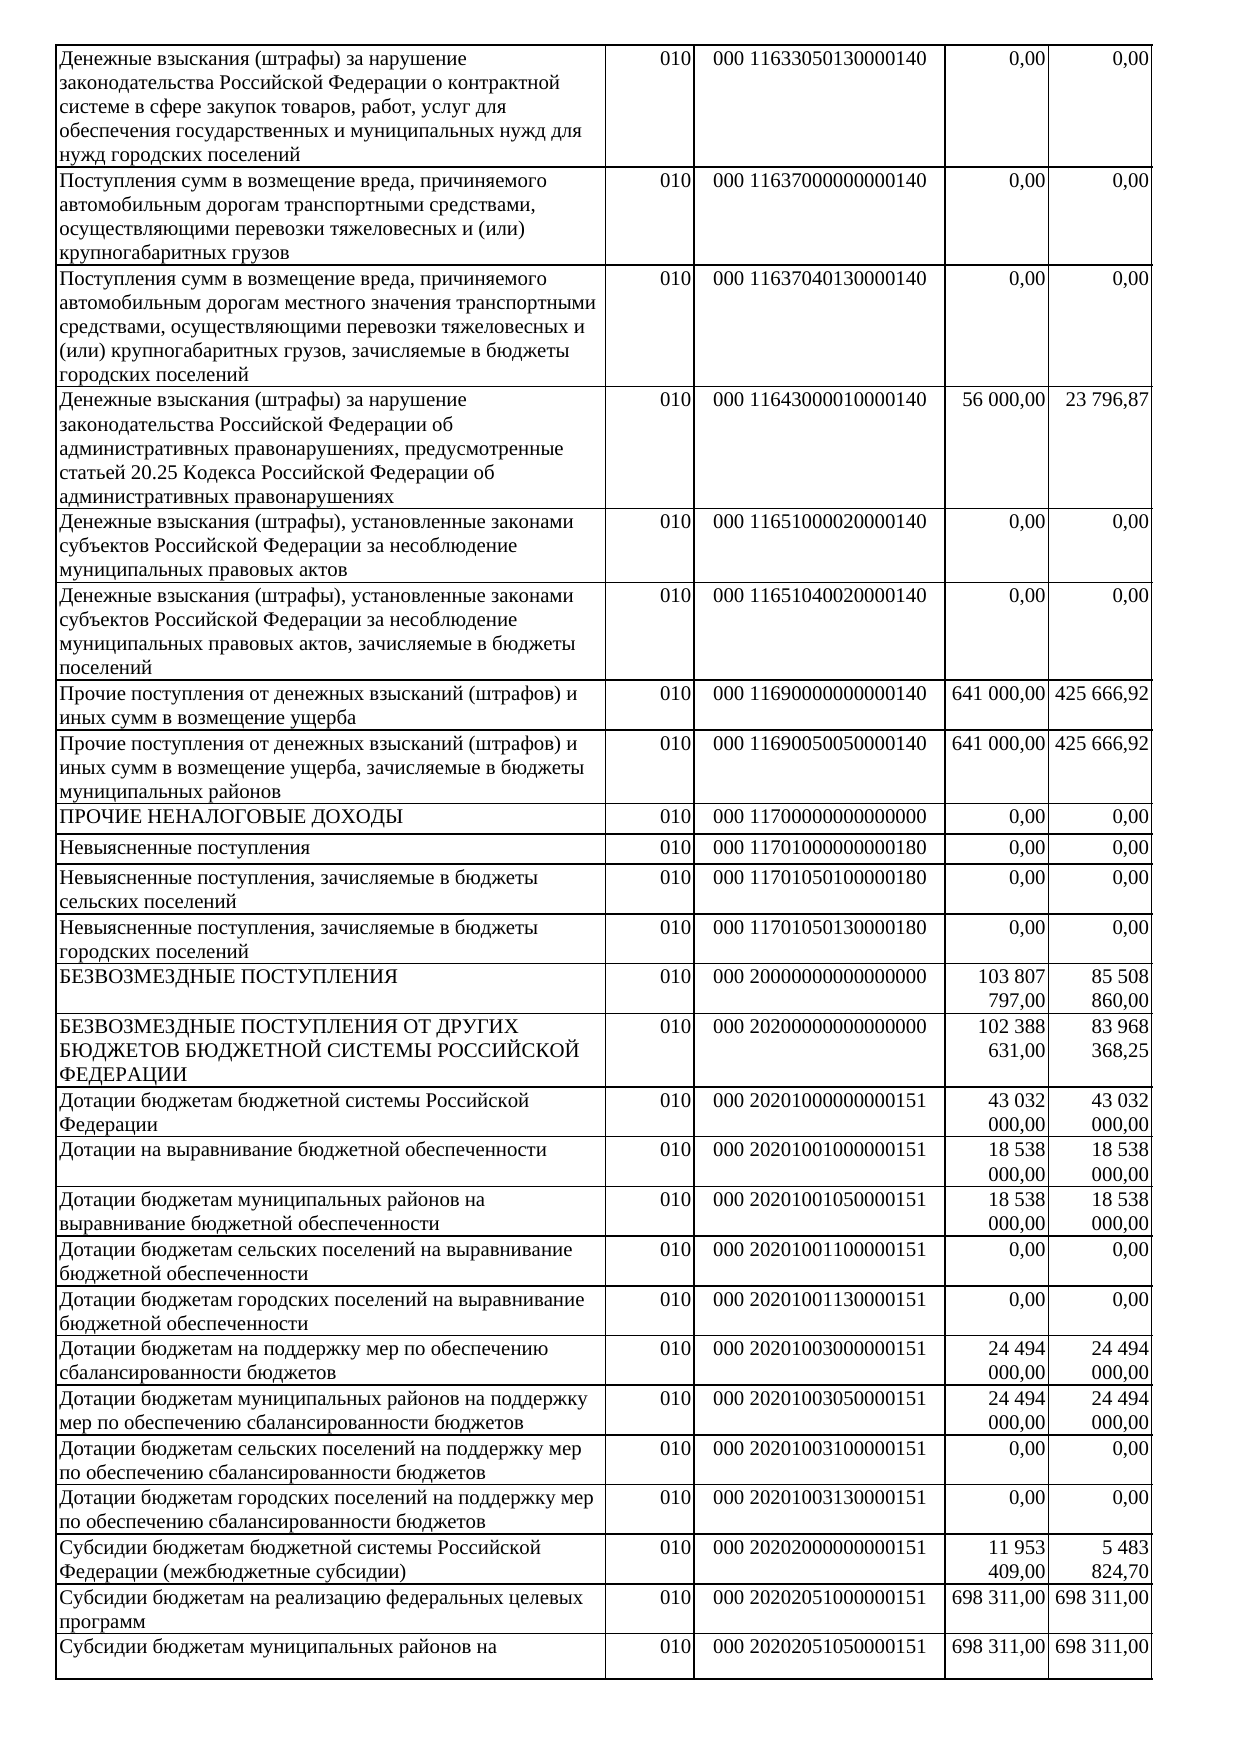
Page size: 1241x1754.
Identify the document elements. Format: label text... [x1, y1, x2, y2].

table_cell 83 968 368,25 [1049, 1014, 1151, 1086]
table_cell Дотации бюджетам городских поселений на поддержку мер по обеспечению сбалансированности бюджетов [57, 1485, 605, 1533]
table_cell Дотации бюджетам на поддержку мер по обеспечению сбалансированности бюджетов [57, 1336, 605, 1384]
table_cell 425 666,92 [1049, 681, 1151, 729]
table_cell 010 [606, 1336, 693, 1384]
table_cell 0,00 [1049, 804, 1151, 833]
table_cell 24 494 000,00 [946, 1386, 1048, 1434]
table_cell 18 538 000,00 [946, 1187, 1048, 1235]
table_cell 000 11690050050000140 [695, 731, 944, 803]
table_cell Денежные взыскания (штрафы), установленные законами субъектов Российской Федерации за несоблюдение муниципальных правовых актов, зачисляемые в бюджеты поселений [57, 583, 605, 679]
table_cell 010 [606, 387, 693, 508]
table_cell 010 [606, 835, 693, 863]
table_cell 0,00 [946, 1237, 1048, 1285]
table_cell 56 000,00 [946, 387, 1048, 508]
table_cell 000 20201001130000151 [695, 1287, 944, 1334]
table_cell 010 [606, 46, 693, 166]
table_cell 010 [606, 865, 693, 913]
table_cell 24 494 000,00 [1049, 1386, 1151, 1434]
table_cell 0,00 [946, 583, 1048, 679]
table_cell 010 [606, 731, 693, 803]
table_cell 0,00 [1049, 1485, 1151, 1533]
table_cell 24 494 000,00 [946, 1336, 1048, 1384]
table_cell Дотации бюджетам муниципальных районов на поддержку мер по обеспечению сбалансированности бюджетов [57, 1386, 605, 1434]
table_cell ПРОЧИЕ НЕНАЛОГОВЫЕ ДОХОДЫ [57, 804, 605, 833]
table_cell 18 538 000,00 [1049, 1137, 1151, 1186]
table_cell 000 11643000010000140 [695, 387, 944, 508]
table_cell 000 11651000020000140 [695, 509, 944, 581]
table_cell 102 388 631,00 [946, 1014, 1048, 1086]
table_cell 010 [606, 1436, 693, 1484]
table_cell Поступления сумм в возмещение вреда, причиняемого автомобильным дорогам местного значения транспортными средствами, осуществляющими перевозки тяжеловесных и (или) крупногабаритных грузов, зачисляемые в бюджеты городских поселений [57, 266, 605, 386]
table_cell 698 311,00 [1049, 1585, 1151, 1633]
table_cell Субсидии бюджетам на реализацию федеральных целевых программ [57, 1585, 605, 1633]
table_cell 103 807 797,00 [946, 964, 1048, 1012]
table_cell 010 [606, 1634, 693, 1678]
table_cell 5 483 824,70 [1049, 1535, 1151, 1583]
table_cell 000 11637040130000140 [695, 266, 944, 386]
table_cell 010 [606, 1187, 693, 1235]
table_cell 000 20201001000000151 [695, 1137, 944, 1186]
table_cell 18 538 000,00 [1049, 1187, 1151, 1235]
table_cell 43 032 000,00 [946, 1088, 1048, 1136]
table_cell 000 20201003000000151 [695, 1336, 944, 1384]
table_cell 010 [606, 1386, 693, 1434]
table_cell 23 796,87 [1049, 387, 1151, 508]
table_cell 0,00 [946, 835, 1048, 863]
table_cell Дотации бюджетам сельских поселений на выравнивание бюджетной обеспеченности [57, 1237, 605, 1285]
table_cell 698 311,00 [946, 1585, 1048, 1633]
table_cell 000 20201003130000151 [695, 1485, 944, 1533]
table_cell БЕЗВОЗМЕЗДНЫЕ ПОСТУПЛЕНИЯ [57, 964, 605, 1012]
table_cell Невыясненные поступления, зачисляемые в бюджеты городских поселений [57, 915, 605, 963]
table_cell 0,00 [946, 1287, 1048, 1334]
table_cell 010 [606, 1535, 693, 1583]
table_cell Дотации бюджетам сельских поселений на поддержку мер по обеспечению сбалансированности бюджетов [57, 1436, 605, 1484]
table_cell Невыясненные поступления, зачисляемые в бюджеты сельских поселений [57, 865, 605, 913]
table_cell 0,00 [946, 168, 1048, 264]
table_cell 010 [606, 509, 693, 581]
table_cell 425 666,92 [1049, 731, 1151, 803]
table_cell 000 11700000000000000 [695, 804, 944, 833]
table_cell 0,00 [1049, 1287, 1151, 1334]
table_cell 000 11690000000000140 [695, 681, 944, 729]
table_cell 010 [606, 681, 693, 729]
table_cell 0,00 [946, 915, 1048, 963]
table_cell 0,00 [946, 804, 1048, 833]
table_cell 010 [606, 915, 693, 963]
table_cell 000 20202000000000151 [695, 1535, 944, 1583]
table_cell 0,00 [1049, 168, 1151, 264]
table_cell 85 508 860,00 [1049, 964, 1151, 1012]
table_cell Дотации на выравнивание бюджетной обеспеченности [57, 1137, 605, 1186]
table_cell 43 032 000,00 [1049, 1088, 1151, 1136]
table_cell Поступления сумм в возмещение вреда, причиняемого автомобильным дорогам транспортными средствами, осуществляющими перевозки тяжеловесных и (или) крупногабаритных грузов [57, 168, 605, 264]
table_cell 698 311,00 [946, 1634, 1048, 1678]
table_cell Субсидии бюджетам бюджетной системы Российской Федерации (межбюджетные субсидии) [57, 1535, 605, 1583]
table_cell 641 000,00 [946, 681, 1048, 729]
table_cell 000 20201001100000151 [695, 1237, 944, 1285]
table_cell Прочие поступления от денежных взысканий (штрафов) и иных сумм в возмещение ущерба [57, 681, 605, 729]
table_cell 010 [606, 1485, 693, 1533]
table_cell 010 [606, 1014, 693, 1086]
table_cell 0,00 [1049, 865, 1151, 913]
table_cell Невыясненные поступления [57, 835, 605, 863]
table_cell 641 000,00 [946, 731, 1048, 803]
table_cell 000 11701000000000180 [695, 835, 944, 863]
table_cell 010 [606, 964, 693, 1012]
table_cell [695, 1634, 944, 1678]
table_cell 010 [606, 1585, 693, 1633]
table_cell 18 538 000,00 [946, 1137, 1048, 1186]
table_cell Прочие поступления от денежных взысканий (штрафов) и иных сумм в возмещение ущерба, зачисляемые в бюджеты муниципальных районов [57, 731, 605, 803]
table_cell 000 11701050130000180 [695, 915, 944, 963]
table_cell 0,00 [1049, 583, 1151, 679]
table_cell 000 11637000000000140 [695, 168, 944, 264]
table_cell Дотации бюджетам городских поселений на выравнивание бюджетной обеспеченности [57, 1287, 605, 1334]
table_cell 0,00 [946, 1485, 1048, 1533]
table_cell 000 11651040020000140 [695, 583, 944, 679]
table_cell 0,00 [1049, 509, 1151, 581]
table_cell БЕЗВОЗМЕЗДНЫЕ ПОСТУПЛЕНИЯ ОТ ДРУГИХ БЮДЖЕТОВ БЮДЖЕТНОЙ СИСТЕМЫ РОССИЙСКОЙ ФЕДЕРАЦИИ [57, 1014, 605, 1086]
table_cell 010 [606, 266, 693, 386]
table_cell 000 11701050100000180 [695, 865, 944, 913]
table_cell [57, 1634, 605, 1678]
table_cell 000 20201000000000151 [695, 1088, 944, 1136]
table_cell 0,00 [1049, 46, 1151, 166]
table_cell 0,00 [1049, 835, 1151, 863]
table_cell 000 20200000000000000 [695, 1014, 944, 1086]
table_cell 010 [606, 168, 693, 264]
table_cell Денежные взыскания (штрафы) за нарушение законодательства Российской Федерации о контрактной системе в сфере закупок товаров, работ, услуг для обеспечения государственных и муниципальных нужд для нужд городских поселений [57, 46, 605, 166]
table_cell 000 20201001050000151 [695, 1187, 944, 1235]
table_cell 010 [606, 1137, 693, 1186]
table_cell 010 [606, 1088, 693, 1136]
table_cell 11 953 409,00 [946, 1535, 1048, 1583]
table_cell 0,00 [946, 865, 1048, 913]
table_cell Дотации бюджетам муниципальных районов на выравнивание бюджетной обеспеченности [57, 1187, 605, 1235]
table_cell 0,00 [946, 1436, 1048, 1484]
table_cell 0,00 [1049, 915, 1151, 963]
table_cell 000 11633050130000140 [695, 46, 944, 166]
table_cell 000 20000000000000000 [695, 964, 944, 1012]
table_cell 000 20202051000000151 [695, 1585, 944, 1633]
table_cell 0,00 [1049, 266, 1151, 386]
table_cell 010 [606, 1287, 693, 1334]
table_cell 0,00 [1049, 1436, 1151, 1484]
table_cell 0,00 [946, 46, 1048, 166]
table_cell 698 311,00 [1049, 1634, 1151, 1678]
table_cell Денежные взыскания (штрафы) за нарушение законодательства Российской Федерации об административных правонарушениях, предусмотренные статьей 20.25 Кодекса Российской Федерации об административных правонарушениях [57, 387, 605, 508]
table_cell 010 [606, 583, 693, 679]
table_cell Дотации бюджетам бюджетной системы Российской Федерации [57, 1088, 605, 1136]
table_cell 0,00 [946, 509, 1048, 581]
table_cell 24 494 000,00 [1049, 1336, 1151, 1384]
table_cell 010 [606, 1237, 693, 1285]
table_cell Денежные взыскания (штрафы), установленные законами субъектов Российской Федерации за несоблюдение муниципальных правовых актов [57, 509, 605, 581]
table_cell 0,00 [946, 266, 1048, 386]
table_cell 000 20201003050000151 [695, 1386, 944, 1434]
table_cell 010 [606, 804, 693, 833]
table_cell 000 20201003100000151 [695, 1436, 944, 1484]
table_cell 0,00 [1049, 1237, 1151, 1285]
